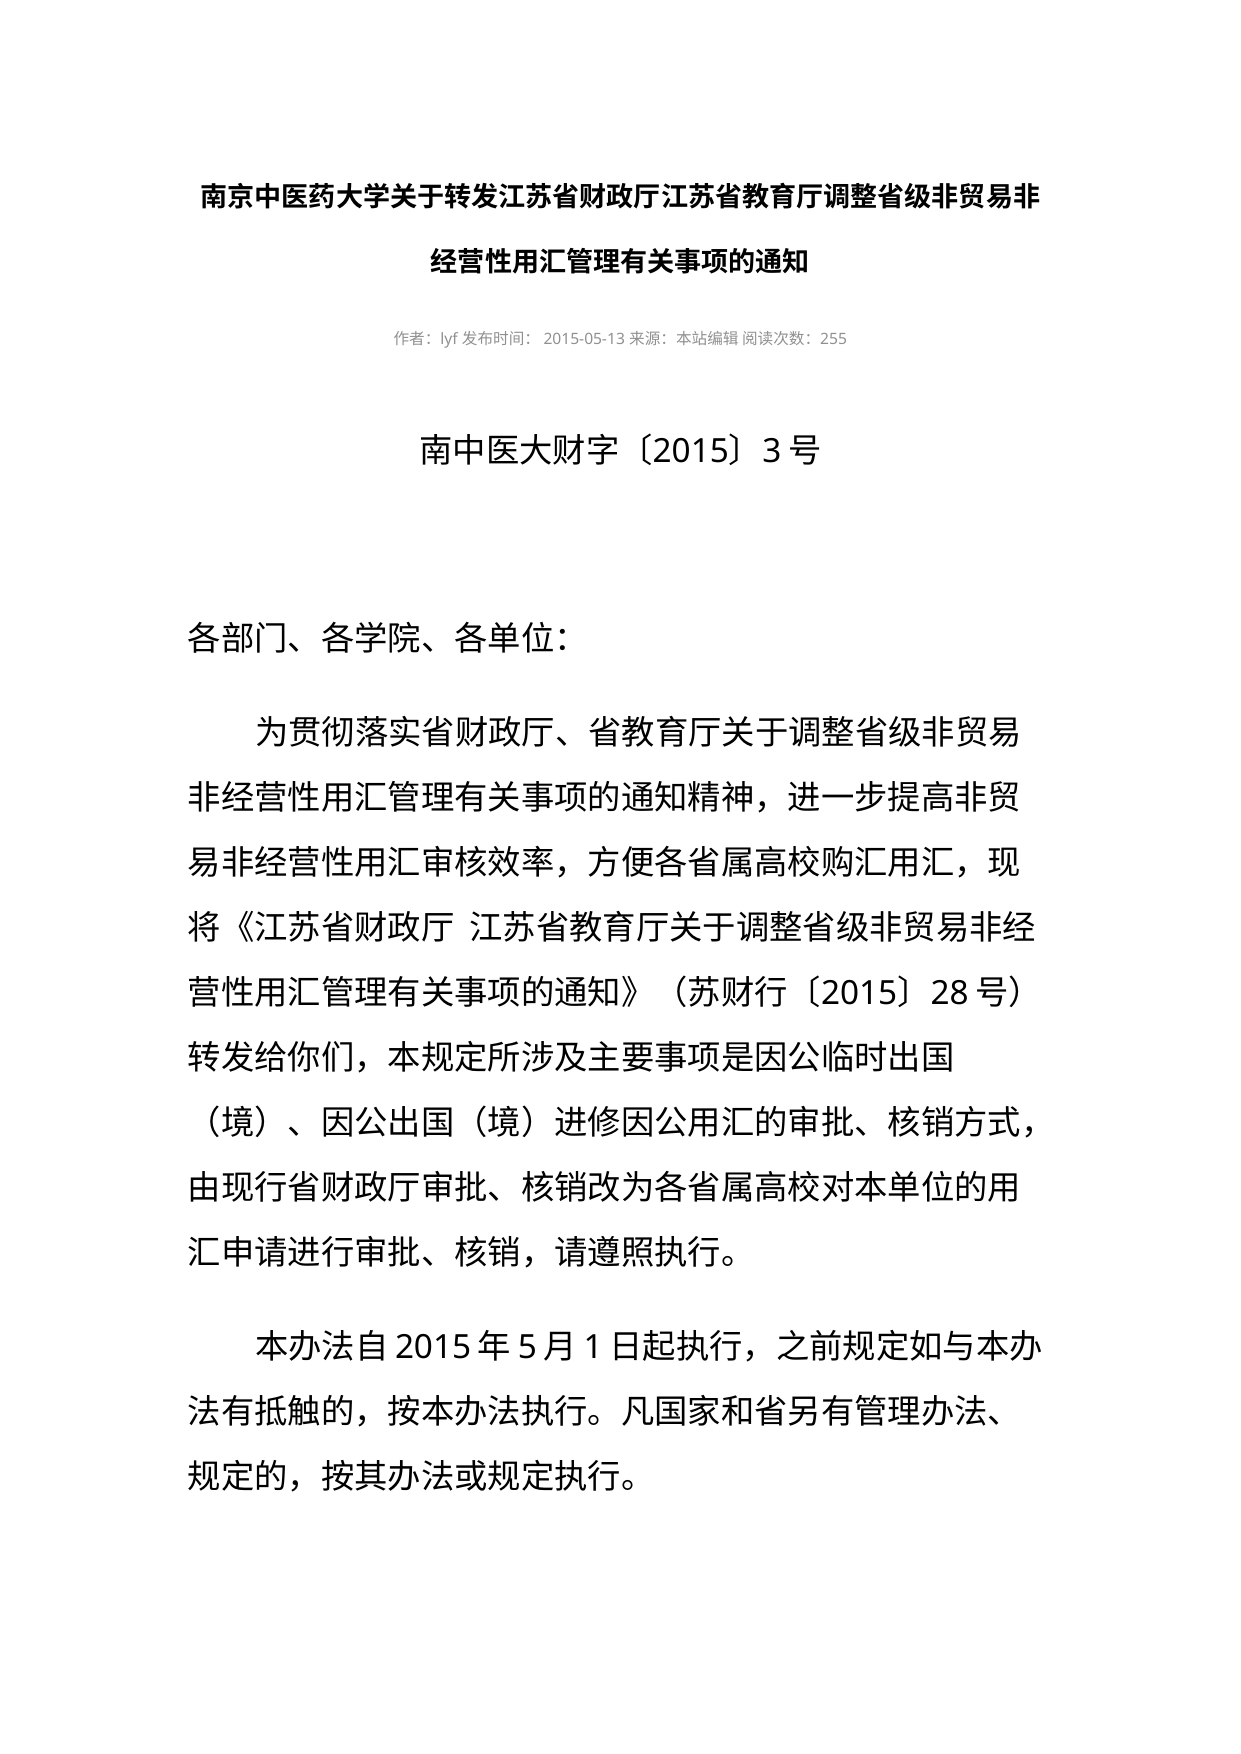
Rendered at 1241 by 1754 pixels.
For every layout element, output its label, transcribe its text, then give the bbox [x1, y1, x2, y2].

text 本办法自2015年5月1日起执行，之前规定如与本办法有抵触的，按本办法执行。凡国家和省另有管理办法、规定的，按其办法或规定执行。 [187, 1312, 1053, 1507]
text 作者：lyf 发布时间： 2015-05-13 来源：本站编辑 阅读次数：255 [187, 321, 1053, 354]
text 各部门、各学院、各单位： [187, 604, 1053, 669]
text 南中医大财字〔2015〕3号 [187, 415, 1053, 480]
text 南京中医药大学关于转发江苏省财政厅江苏省教育厅调整省级非贸易非经营性用汇管理有关事项的通知 [187, 162, 1053, 292]
text 为贯彻落实省财政厅、省教育厅关于调整省级非贸易非经营性用汇管理有关事项的通知精神，进一步提高非贸易非经营性用汇审核效率，方便各省属高校购汇用汇，现将《江苏省财政厅 江苏省教育厅关于调整省级非贸易非经营性用汇管理有关事项的通知》（苏财行〔2015〕28号）转发给你们，本规定所涉及主要事项是因公临时出国（境）、因公出国（境）进修因公用汇的审批、核销方式，由现行省财政厅审批、核销改为各省属高校对本单位的用汇申请进行审批、核销，请遵照执行。 [187, 698, 1053, 1283]
